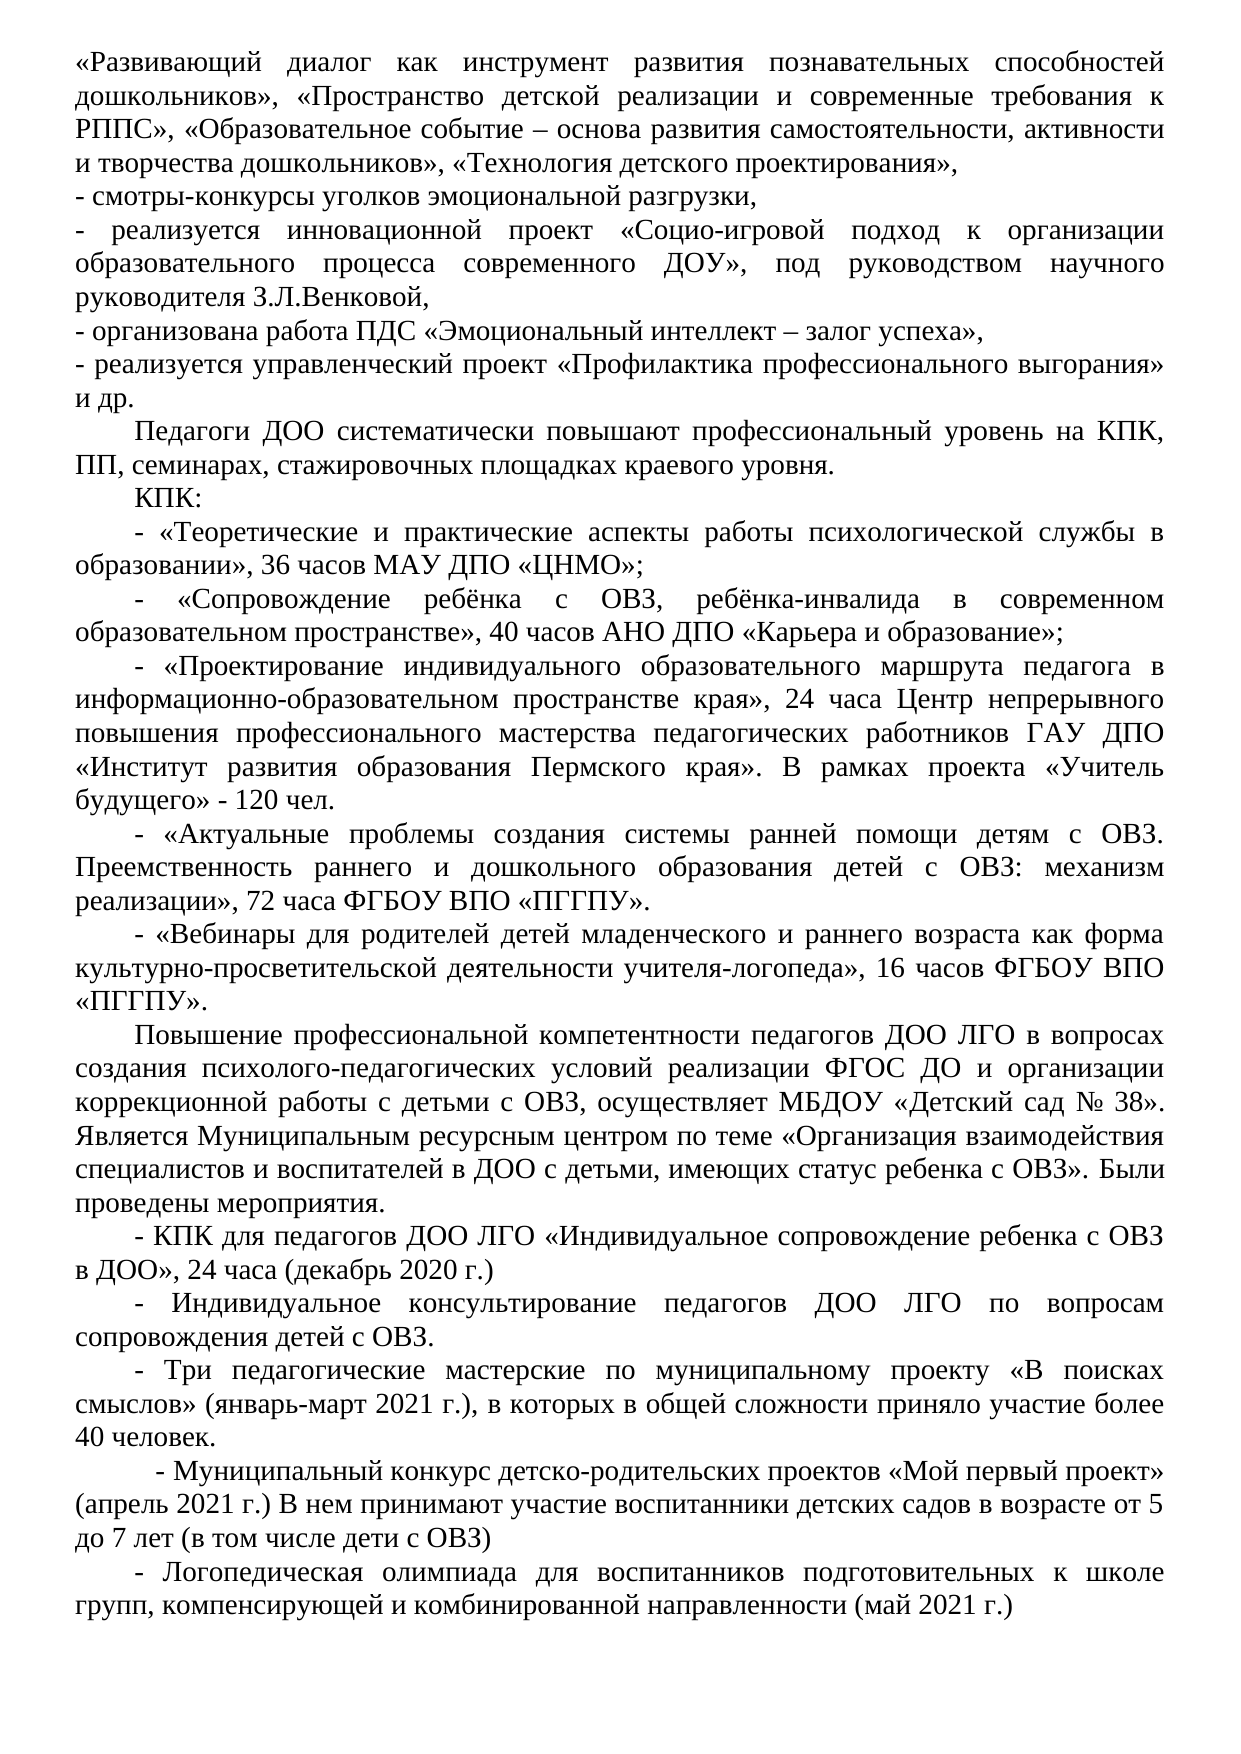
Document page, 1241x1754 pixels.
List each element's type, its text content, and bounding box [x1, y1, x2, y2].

text - «Актуальные проблемы создания системы ранней помощи детям с ОВЗ. Преемственность раннего и дошкольного образования детей с ОВЗ: механизм реализации», 72 часа ФГБОУ ВПО «ПГГПУ». [75, 816, 1165, 916]
text - Логопедическая олимпиада для воспитанников подготовительных к школе групп, компенсирующей и комбинированной направленности (май 2021 г.) [75, 1554, 1165, 1621]
text - реализуется управленческий проект «Профилактика профессионального выгорания» и др. [75, 346, 1165, 413]
text КПК: [75, 480, 1165, 514]
text Повышение профессиональной компетентности педагогов ДОО ЛГО в вопросах создания психолого-педагогических условий реализации ФГОС ДО и организации коррекционной работы с детьми с ОВЗ, осуществляет МБДОУ «Детский сад № 38». Является Муниципальным ресурсным центром по теме «Организация взаимодействия специалистов и воспитателей в ДОО с детьми, имеющих статус ребенка с ОВЗ». Были проведены мероприятия. [75, 1017, 1165, 1218]
text - «Проектирование индивидуального образовательного маршрута педагога в информационно-образовательном пространстве края», 24 часа Центр непрерывного повышения профессионального мастерства педагогических работников ГАУ ДПО «Институт развития образования Пермского края». В рамках проекта «Учитель будущего» - 120 чел. [75, 648, 1165, 816]
text - КПК для педагогов ДОО ЛГО «Индивидуальное сопровождение ребенка с ОВЗ в ДОО», 24 часа (декабрь 2020 г.) [75, 1218, 1165, 1285]
text - «Вебинары для родителей детей младенческого и раннего возраста как форма культурно-просветительской деятельности учителя-логопеда», 16 часов ФГБОУ ВПО «ПГГПУ». [75, 916, 1165, 1017]
text - «Сопровождение ребёнка с ОВЗ, ребёнка-инвалида в современном образовательном пространстве», 40 часов АНО ДПО «Карьера и образование»; [75, 581, 1165, 648]
text - Индивидуальное консультирование педагогов ДОО ЛГО по вопросам сопровождения детей с ОВЗ. [75, 1285, 1165, 1352]
text - смотры-конкурсы уголков эмоциональной разгрузки, [75, 178, 1165, 212]
text - Муниципальный конкурс детско-родительских проектов «Мой первый проект» (апрель 2021 г.) В нем принимают участие воспитанники детских садов в возрасте от 5 до 7 лет (в том числе дети с ОВЗ) [75, 1453, 1165, 1554]
text - организована работа ПДС «Эмоциональный интеллект – залог успеха», [75, 313, 1165, 346]
text - «Теоретические и практические аспекты работы психологической службы в образовании», 36 часов МАУ ДПО «ЦНМО»; [75, 514, 1165, 581]
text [75, 44, 1165, 178]
text - реализуется инновационной проект «Социо-игровой подход к организации образовательного процесса современного ДОУ», под руководством научного руководителя З.Л.Венковой, [75, 212, 1165, 313]
text - Три педагогические мастерские по муниципальному проекту «В поисках смыслов» (январь-март 2021 г.), в которых в общей сложности приняло участие более 40 человек. [75, 1352, 1165, 1453]
text Педагоги ДОО систематически повышают профессиональный уровень на КПК, ПП, семинарах, стажировочных площадках краевого уровня. [75, 413, 1165, 480]
